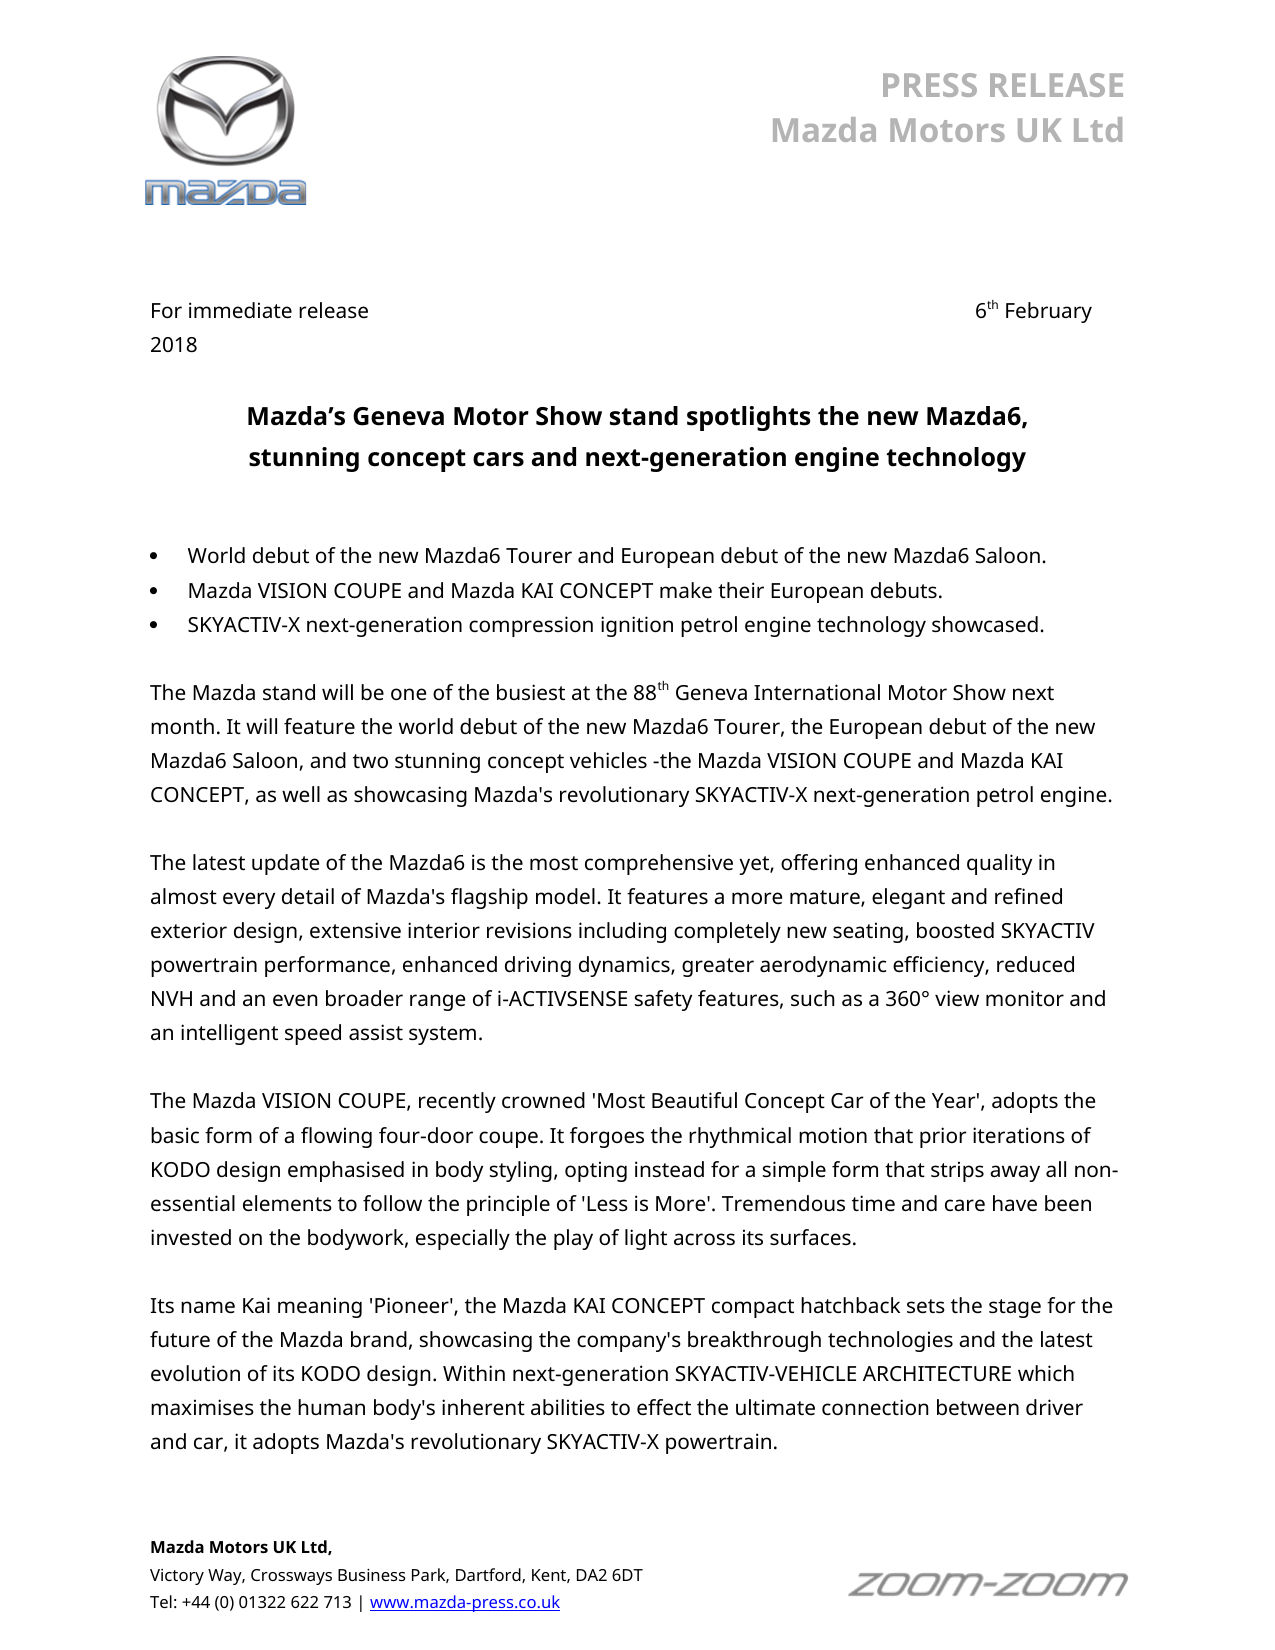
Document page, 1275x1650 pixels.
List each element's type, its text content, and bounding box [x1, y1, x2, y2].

text Its name Kai meaning 'Pioneer', the Mazda KAI CONCEPT compact hatchback sets the stage for the future of the Mazda brand, showcasing the company's breakthrough technologies and the latest evolution of its KODO design. Within next-generation SKYACTIV-VEHICLE ARCHITECTURE which maximises the human body's inherent abilities to effect the ultimate connection between driver and car, it adopts Mazda's revolutionary SKYACTIV-X powertrain. [150, 1291, 1125, 1456]
text stunning concept cars and next-generation engine technology [150, 439, 1125, 474]
text The latest update of the Mazda6 is the most comprehensive yet, offering enhanced quality in almost every detail of Mazda's flagship model. It features a more mature, elegant and refined exterior design, extensive interior revisions including completely new seating, boosted SKYACTIV powertrain performance, enhanced driving dynamics, greater aerodynamic efficiency, reduced NVH and an even broader range of i-ACTIVSENSE safety features, such as a 360° view monitor and an intelligent speed assist system. [150, 848, 1125, 1047]
text For immediate release 6th February 2018 [150, 297, 1125, 359]
list Mazda VISION COUPE and Mazda KAI CONCEPT make their European debuts. [150, 576, 1125, 604]
picture [840, 1565, 1136, 1604]
text The Mazda VISION COUPE, recently crowned 'Most Beautiful Concept Car of the Year', adopts the basic form of a flowing four-door coupe. It forgoes the rhythmical motion that prior iterations of KODO design emphasised in body styling, opting instead for a simple form that strips away all non-essential elements to follow the principle of 'Less is More'. Tremendous time and care have been invested on the bodywork, especially the play of light across its surfaces. [150, 1087, 1125, 1251]
list SKYACTIV-X next-generation compression ignition petrol engine technology showcased. [150, 610, 1125, 638]
list World debut of the new Mazda6 Tourer and European debut of the new Mazda6 Saloon. [150, 542, 1125, 570]
picture [145, 56, 307, 205]
text The Mazda stand will be one of the busiest at the 88th Geneva International Motor Show next month. It will feature the world debut of the new Mazda6 Tourer, the European debut of the new Mazda6 Saloon, and two stunning concept vehicles -the Mazda VISION COUPE and Mazda KAI CONCEPT, as well as showcasing Mazda's revolutionary SKYACTIV-X next-generation petrol engine. [150, 678, 1125, 808]
text Mazda’s Geneva Motor Show stand spotlights the new Mazda6, [150, 399, 1125, 433]
